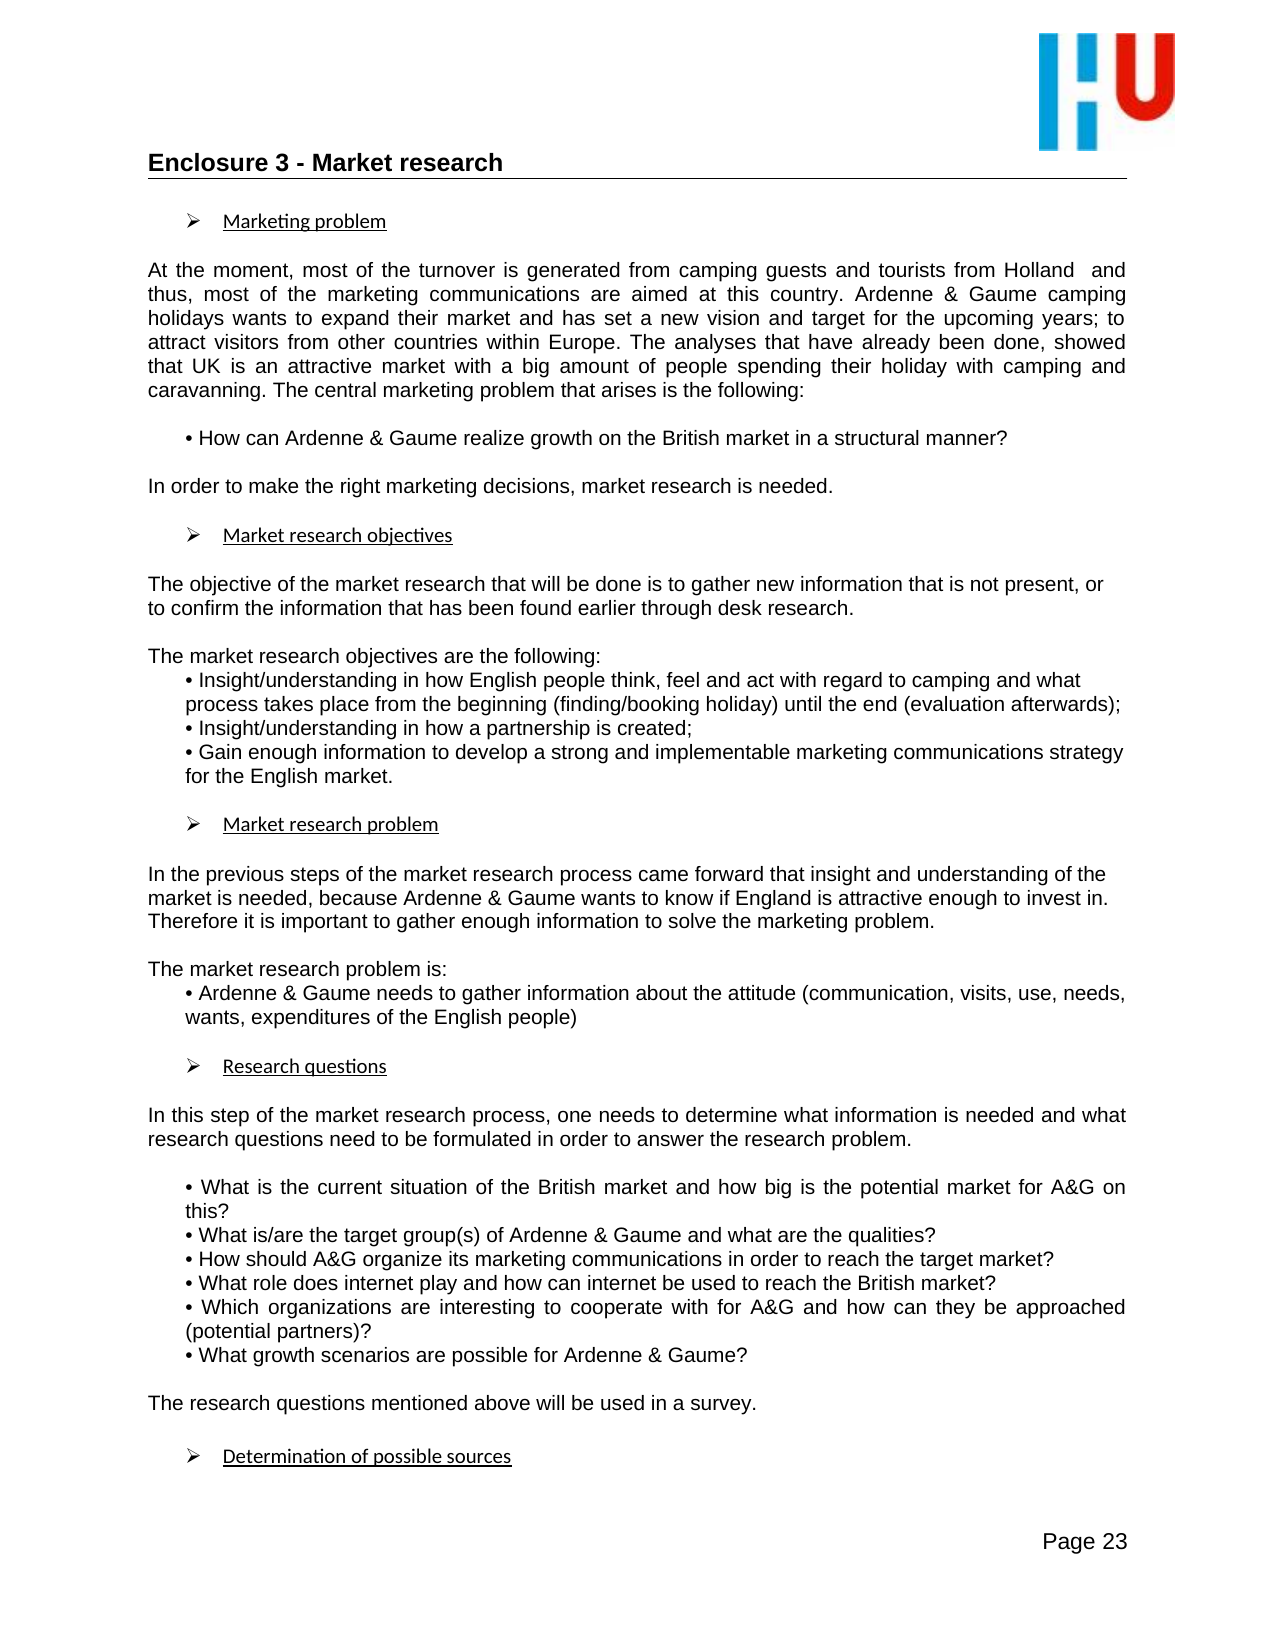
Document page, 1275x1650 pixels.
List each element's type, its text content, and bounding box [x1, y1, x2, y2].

text • What is the current situation of the British market and how big is the potential market for A&G on this? [185, 1175, 1127, 1223]
text • Gain enough information to develop a strong and implementable marketing communications strategy for the English market. [185, 739, 1127, 787]
list Determination of possible sources [185, 1444, 1127, 1469]
list Market research problem [185, 811, 1127, 837]
text In the previous steps of the market research process came forward that insight and understanding of the market is needed, because Ardenne & Gaume wants to know if England is attractive enough to invest in. Therefore it is important to gather enough information to solve the marketing problem. [148, 861, 1127, 933]
text • What is/are the target group(s) of Ardenne & Gaume and what are the qualities? [148, 1223, 1127, 1247]
text In order to make the right marketing decisions, market research is needed. [148, 474, 1127, 498]
list Marketing problem [185, 208, 1127, 234]
list Market research objectives [185, 522, 1127, 547]
text • What growth scenarios are possible for Ardenne & Gaume? [148, 1343, 1127, 1367]
text • How can Ardenne & Gaume realize growth on the British market in a structural manner? [185, 426, 1127, 450]
text Enclosure 3 - Market research [148, 148, 1127, 178]
text At the moment, most of the turnover is generated from camping guests and tourists from Holland and thus, most of the marketing communications are aimed at this country. Ardenne & Gaume camping holidays wants to expand their market and has set a new vision and target for the upcoming years; to attract visitors from other countries within Europe. The analyses that have already been done, showed that UK is an attractive market with a big amount of people spending their holiday with camping and caravanning. The central marketing problem that arises is the following: [148, 258, 1127, 402]
text The market research objectives are the following: [148, 644, 1127, 668]
text • Insight/understanding in how English people think, feel and act with regard to camping and what process takes place from the beginning (finding/booking holiday) until the end (evaluation afterwards); [185, 668, 1127, 716]
text • Ardenne & Gaume needs to gather information about the attitude (communication, visits, use, needs, wants, expenditures of the English people) [185, 981, 1127, 1029]
text • What role does internet play and how can internet be used to reach the British market? [148, 1271, 1127, 1295]
text • How should A&G organize its marketing communications in order to reach the target market? [148, 1247, 1127, 1271]
text The research questions mentioned above will be used in a survey. [148, 1391, 1127, 1414]
text • Insight/understanding in how a partnership is created; [148, 716, 1127, 739]
text The objective of the market research that will be done is to gather new information that is not present, or to confirm the information that has been found earlier through desk research. [148, 572, 1127, 620]
picture [1039, 33, 1175, 151]
list Research questions [185, 1053, 1127, 1078]
text In this step of the market research process, one needs to determine what information is needed and what research questions need to be formulated in order to answer the research problem. [148, 1103, 1127, 1151]
text The market research problem is: [148, 957, 1127, 981]
text • Which organizations are interesting to cooperate with for A&G and how can they be approached (potential partners)? [185, 1295, 1127, 1343]
